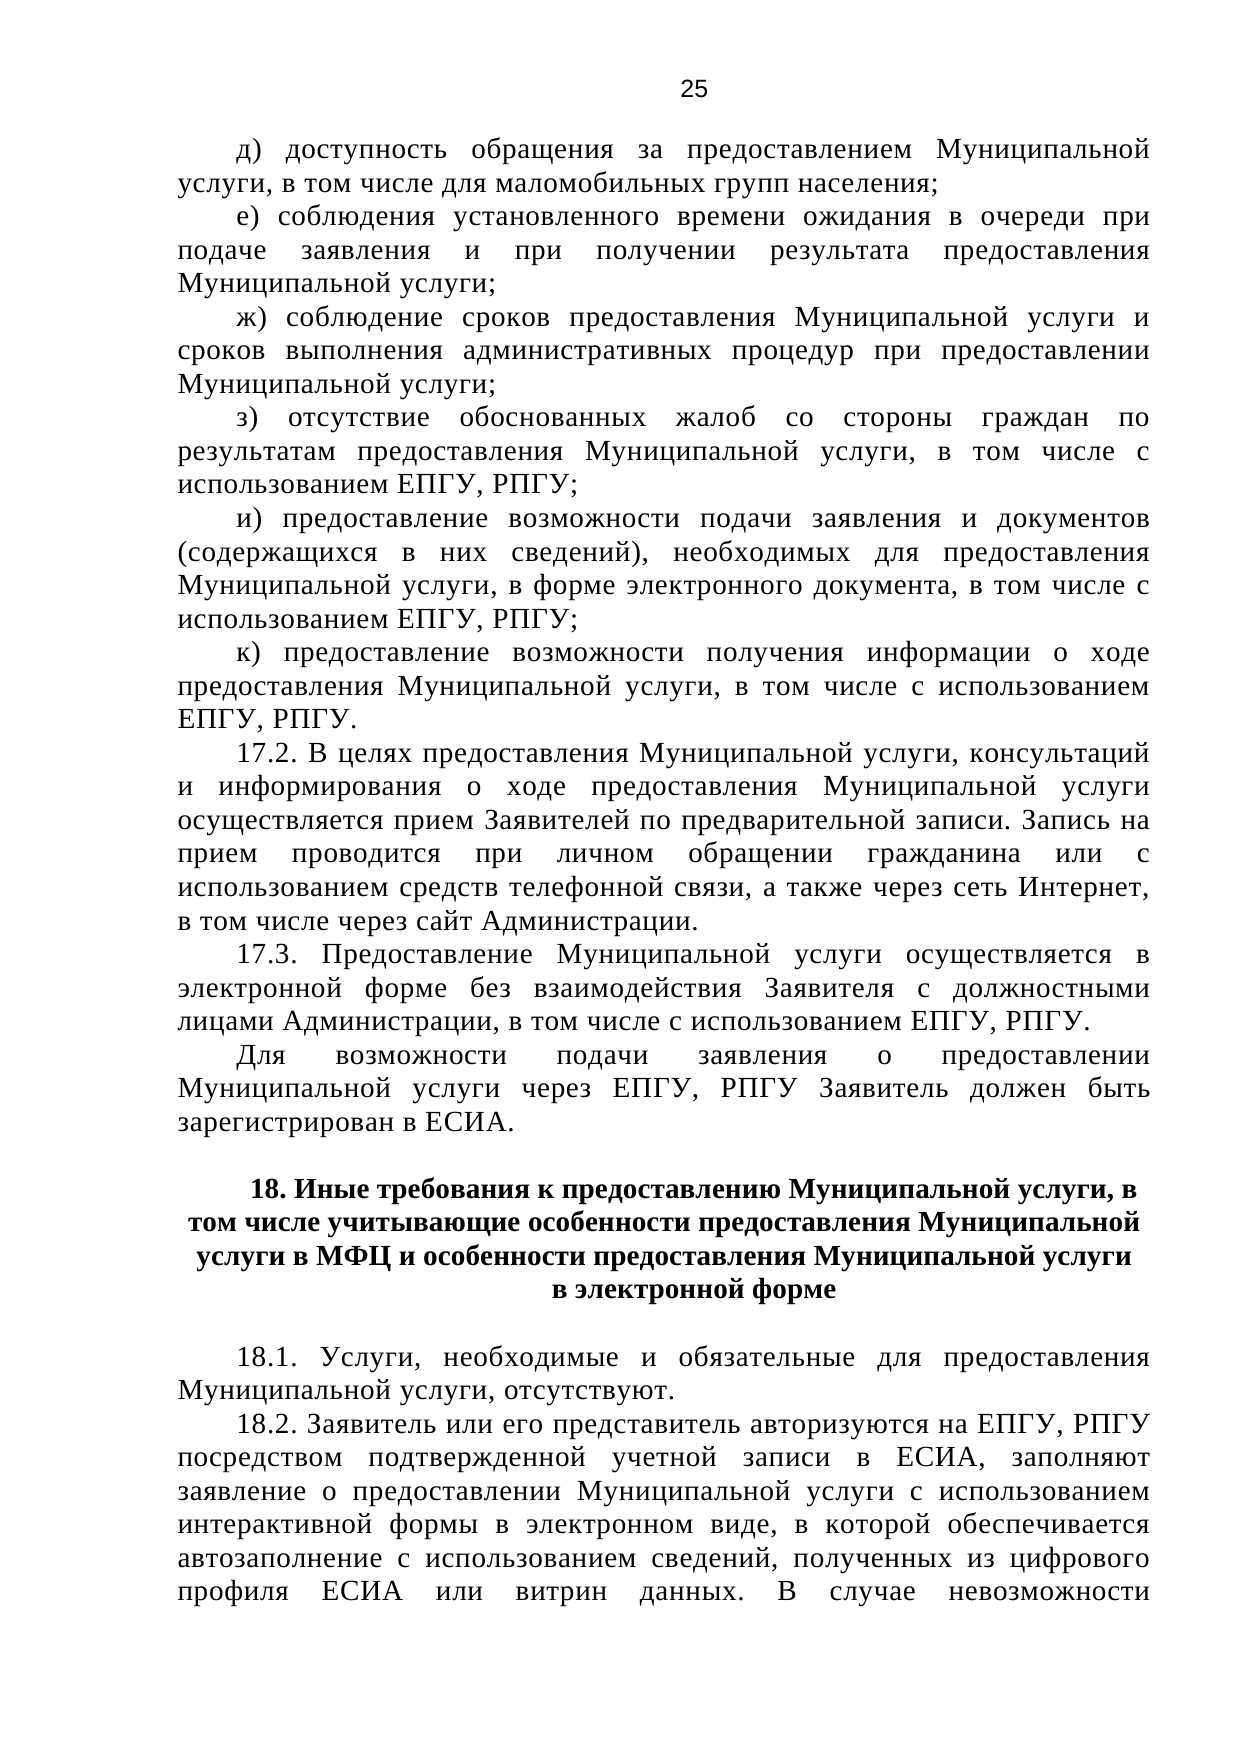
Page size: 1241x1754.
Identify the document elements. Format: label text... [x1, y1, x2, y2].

text з) отсутствие обоснованных жалоб со стороны граждан по результатам предоставления Муниципальной услуги, в том числе с использованием ЕПГУ, РПГУ; [177, 399, 1152, 500]
text 18. Иные требования к предоставлению Муниципальной услуги, в том числе учитывающие особенности предоставления Муниципальной услуги в МФЦ и особенности предоставления Муниципальной услуги [177, 1171, 1152, 1272]
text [177, 1406, 1152, 1607]
text е) соблюдения установленного времени ожидания в очереди при подаче заявления и при получении результата предоставления Муниципальной услуги; [177, 198, 1152, 299]
text к) предоставление возможности получения информации о ходе предоставления Муниципальной услуги, в том числе с использованием ЕПГУ, РПГУ. [177, 634, 1152, 735]
text 17.3. Предоставление Муниципальной услуги осуществляется в электронной форме без взаимодействия Заявителя с должностными лицами Администрации, в том числе с использованием ЕПГУ, РПГУ. [177, 936, 1152, 1037]
text и) предоставление возможности подачи заявления и документов (содержащихся в них сведений), необходимых для предоставления Муниципальной услуги, в форме электронного документа, в том числе с использованием ЕПГУ, РПГУ; [177, 500, 1152, 634]
text 18.1. Услуги, необходимые и обязательные для предоставления Муниципальной услуги, отсутствуют. [177, 1339, 1152, 1406]
text 17.2. В целях предоставления Муниципальной услуги, консультаций и информирования о ходе предоставления Муниципальной услуги осуществляется прием Заявителей по предварительной записи. Запись на прием проводится при личном обращении гражданина или с использованием средств телефонной связи, а также через сеть Интернет, в том числе через сайт Администрации. [177, 735, 1152, 936]
text Для возможности подачи заявления о предоставлении Муниципальной услуги через ЕПГУ, РПГУ Заявитель должен быть зарегистрирован в ЕСИА. [177, 1037, 1152, 1137]
text ж) соблюдение сроков предоставления Муниципальной услуги и сроков выполнения административных процедур при предоставлении Муниципальной услуги; [177, 299, 1152, 399]
text д) доступность обращения за предоставлением Муниципальной услуги, в том числе для маломобильных групп населения; [177, 131, 1152, 198]
text в электронной форме [177, 1272, 1152, 1305]
